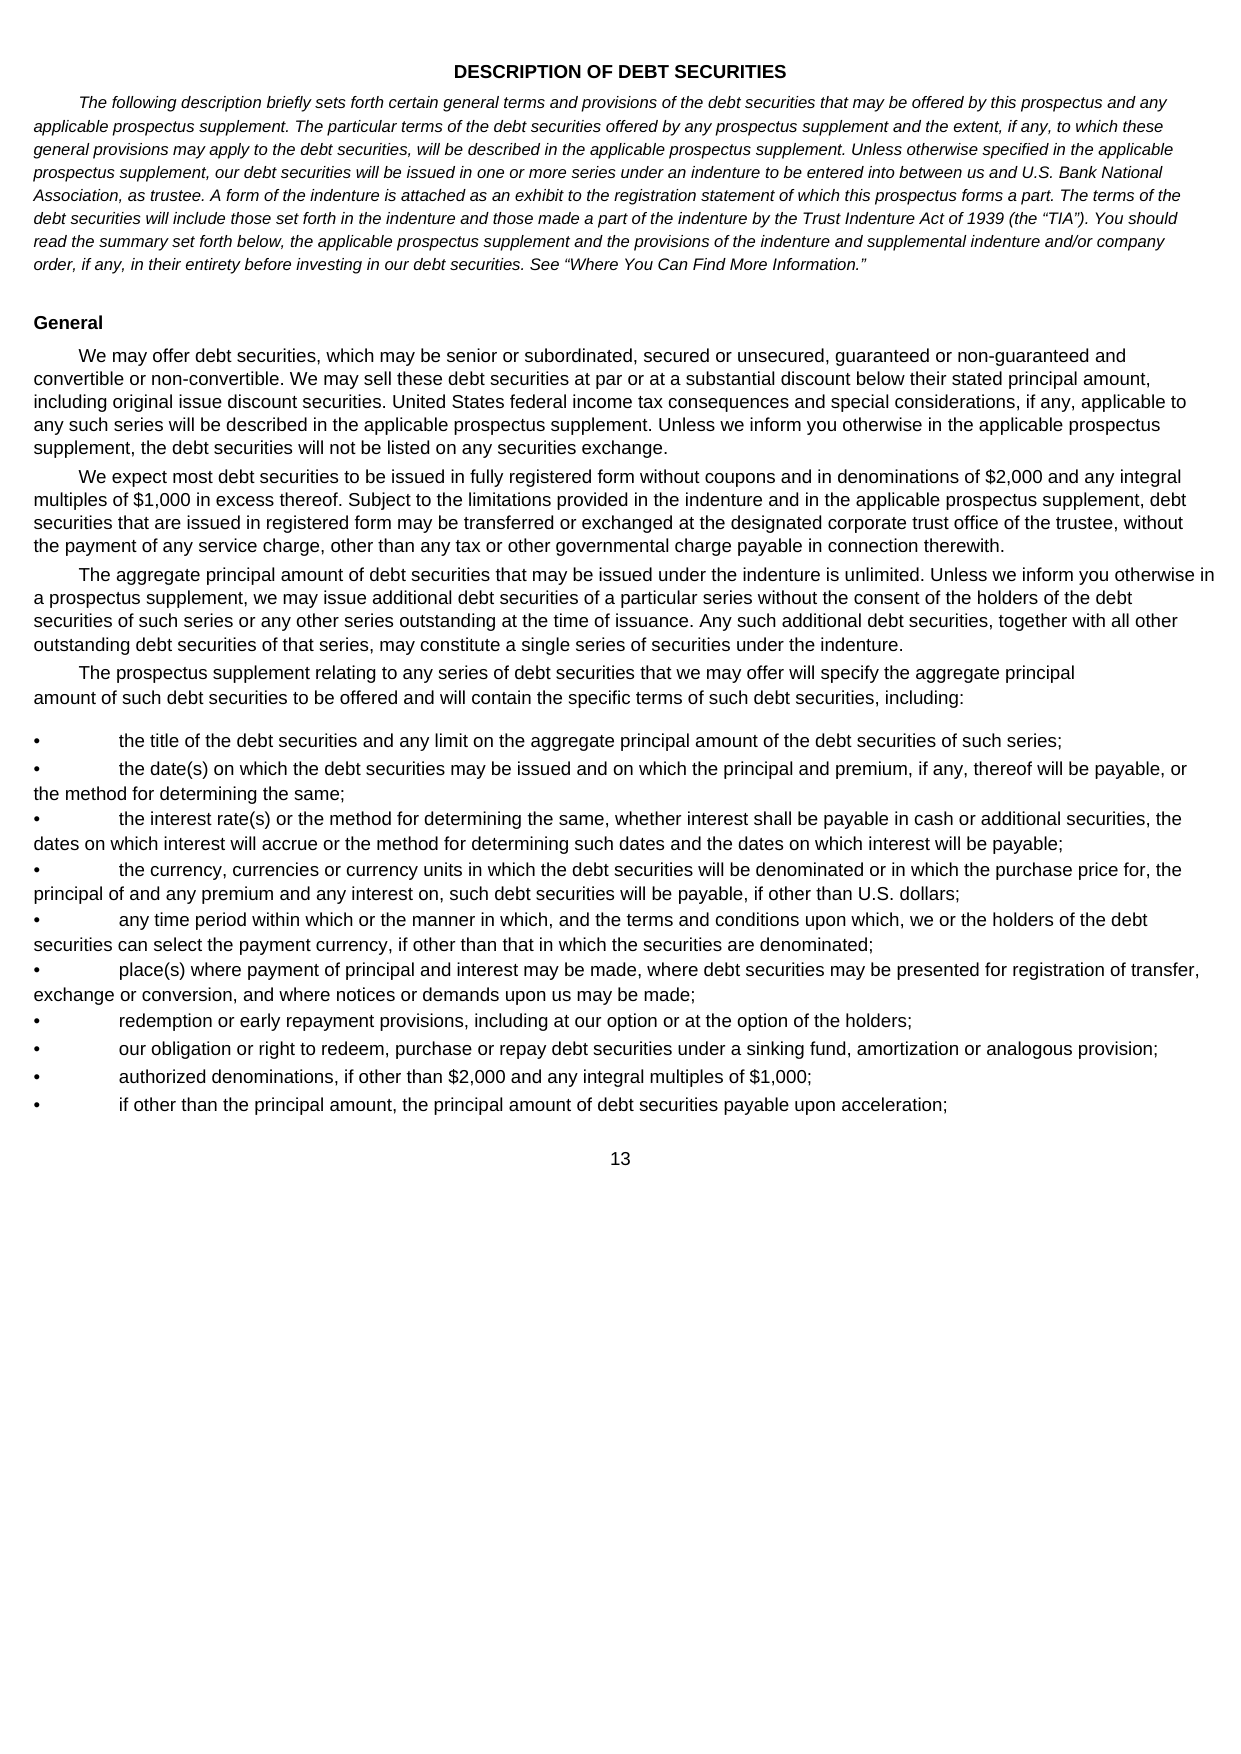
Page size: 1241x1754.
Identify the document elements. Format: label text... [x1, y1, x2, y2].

text We expect most debt securities to be issued in fully registered form without coupons and in denominations of $2,000 and any integral multiples of $1,000 in excess thereof. Subject to the limitations provided in the indenture and in the applicable prospectus supplement, debt securities that are issued in registered form may be transferred or exchanged at the designated corporate trust office of the trustee, without the payment of any service charge, other than any tax or other governmental charge payable in connection therewith. [33, 465, 1207, 557]
list the currency, currencies or currency units in which the debt securities will be denominated or in which the purchase price for, the principal of and any premium and any interest on, such debt securities will be payable, if other than U.S. dollars; [33, 858, 1215, 905]
list any time period within which or the manner in which, and the terms and conditions upon which, we or the holders of the debt securities can select the payment currency, if other than that in which the securities are denominated; [33, 909, 1215, 955]
list authorized denominations, if other than $2,000 and any integral multiples of $1,000; [33, 1066, 1215, 1087]
list our obligation or right to redeem, purchase or repay debt securities under a sinking fund, amortization or analogous provision; [33, 1038, 1215, 1059]
list if other than the principal amount, the principal amount of debt securities payable upon acceleration; [33, 1094, 1215, 1116]
text General [33, 312, 1215, 333]
list the interest rate(s) or the method for determining the same, whether interest shall be payable in cash or additional securities, the dates on which interest will accrue or the method for determining such dates and the dates on which interest will be payable; [33, 808, 1215, 854]
list the title of the debt securities and any limit on the aggregate principal amount of the debt securities of such series; [33, 729, 1215, 751]
text The aggregate principal amount of debt securities that may be issued under the indenture is unlimited. Unless we inform you otherwise in a prospectus supplement, we may issue additional debt securities of a particular series without the consent of the holders of the debt securities of such series or any other series outstanding at the time of issuance. Any such additional debt securities, together with all other outstanding debt securities of that series, may constitute a single series of securities under the indenture. [33, 564, 1215, 655]
text The following description briefly sets forth certain general terms and provisions of the debt securities that may be offered by this prospectus and any applicable prospectus supplement. The particular terms of the debt securities offered by any prospectus supplement and the extent, if any, to which these general provisions may apply to the debt securities, will be described in the applicable prospectus supplement. Unless otherwise specified in the applicable prospectus supplement, our debt securities will be issued in one or more series under an indenture to be entered into between us and U.S. Bank National Association, as trustee. A form of the indenture is attached as an exhibit to the registration statement of which this prospectus forms a part. The terms of the debt securities will include those set forth in the indenture and those made a part of the indenture by the Trust Indenture Act of 1939 (the “TIA”). You should read the summary set forth below, the applicable prospectus supplement and the provisions of the indenture and supplemental indenture and/or company order, if any, in their entirety before investing in our debt securities. See “Where You Can Find More Information.” [33, 93, 1211, 274]
text DESCRIPTION OF DEBT SECURITIES [33, 60, 1207, 82]
text We may offer debt securities, which may be senior or subordinated, secured or unsecured, guaranteed or non-guaranteed and convertible or non-convertible. We may sell these debt securities at par or at a substantial discount below their stated principal amount, including original issue discount securities. United States federal income tax consequences and special considerations, if any, applicable to any such series will be described in the applicable prospectus supplement. Unless we inform you otherwise in the applicable prospectus supplement, the debt securities will not be listed on any securities exchange. [33, 345, 1205, 458]
list the date(s) on which the debt securities may be issued and on which the principal and premium, if any, thereof will be payable, or the method for determining the same; [33, 757, 1215, 804]
text The prospectus supplement relating to any series of debt securities that we may offer will specify the aggregate principal amount of such debt securities to be offered and will contain the specific terms of such debt securities, including: [33, 662, 1142, 708]
list place(s) where payment of principal and interest may be made, where debt securities may be presented for registration of transfer, exchange or conversion, and where notices or demands upon us may be made; [33, 959, 1215, 1006]
text 13 [33, 1147, 1207, 1169]
list redemption or early repayment provisions, including at our option or at the option of the holders; [33, 1009, 1215, 1031]
